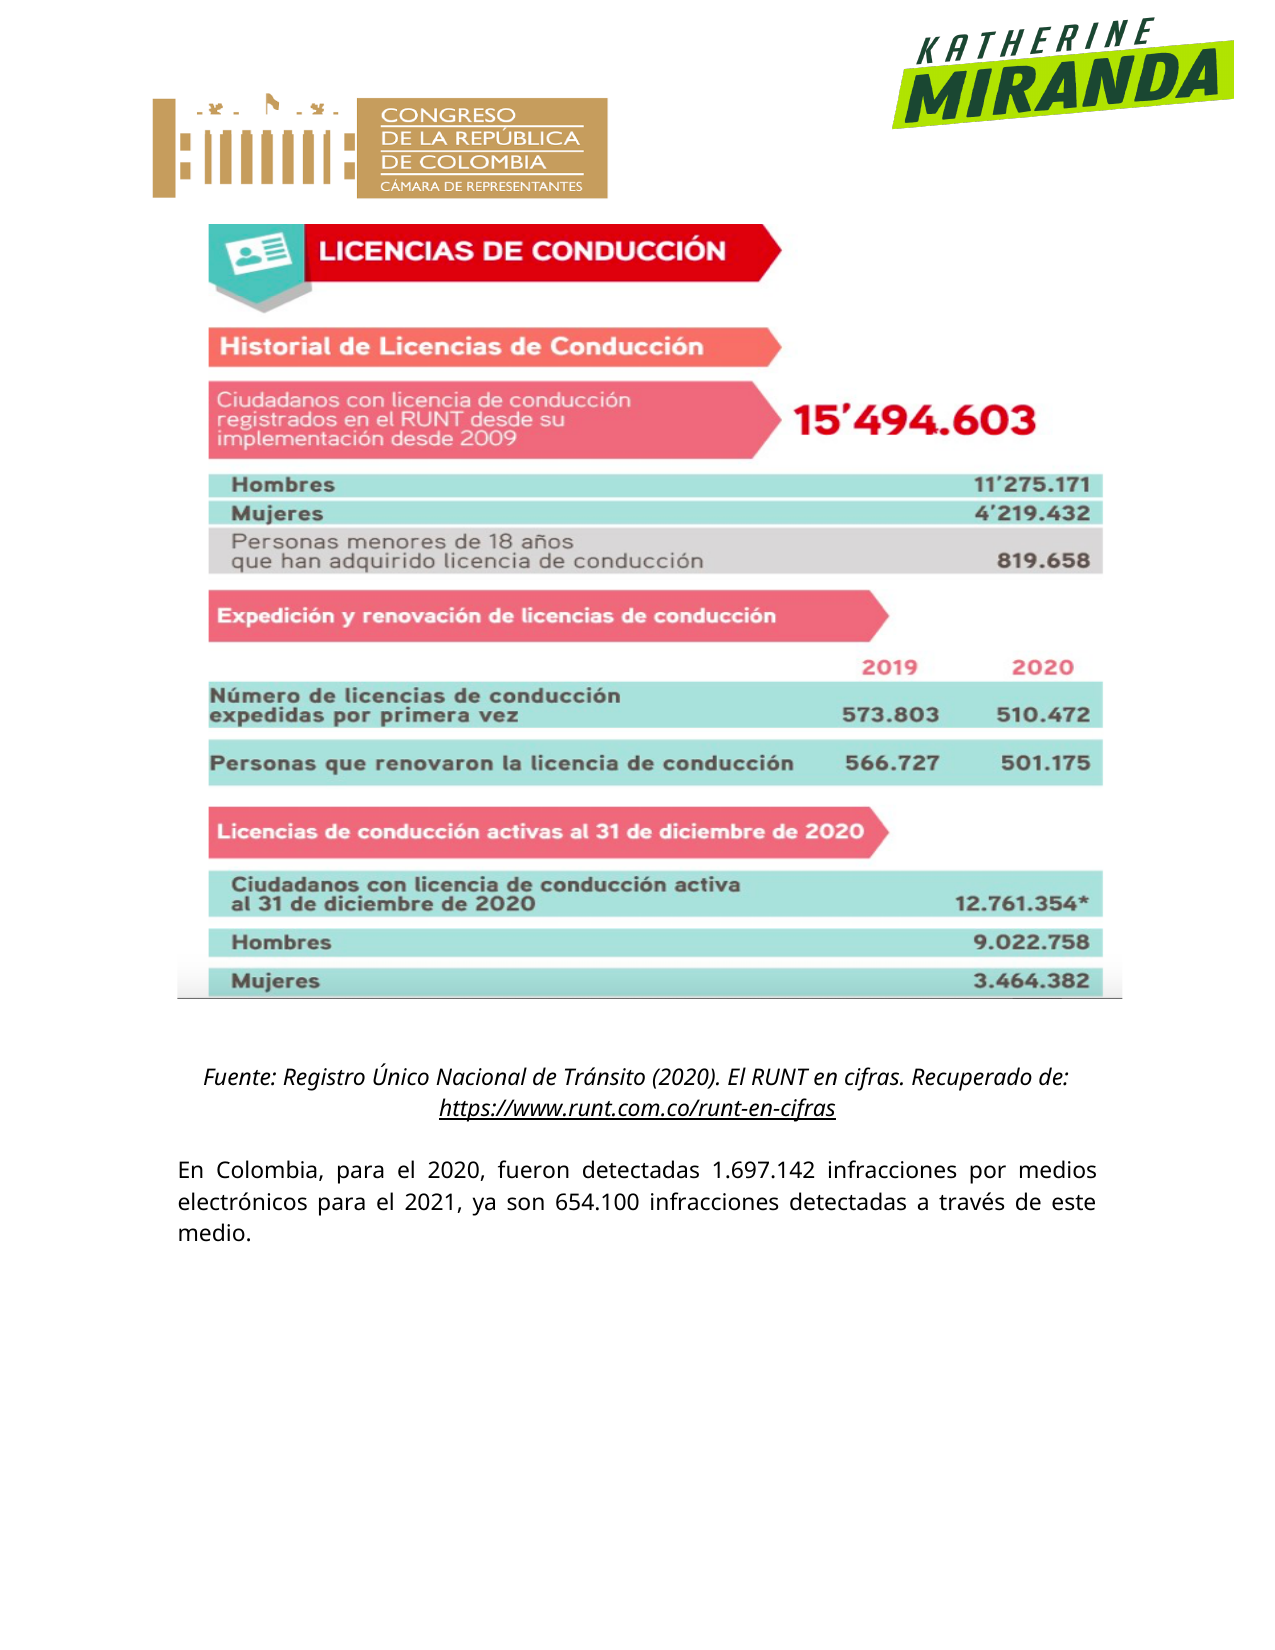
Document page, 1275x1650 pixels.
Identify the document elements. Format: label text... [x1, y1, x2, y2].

picture [0, 0, 1123, 999]
text En Colombia, para el 2020, fueron detectadas 1.697.142 infracciones por medios electrónicos para el 2021, ya son 654.100 infracciones detectadas a través de este medio. [177, 1154, 1098, 1248]
text Fuente: Registro Único Nacional de Tránsito (2020). El RUNT en cifras. Recuperado de: https://www.runt.com.co/runt-en-cifras [177, 1061, 1098, 1123]
picture [881, 8, 1257, 137]
